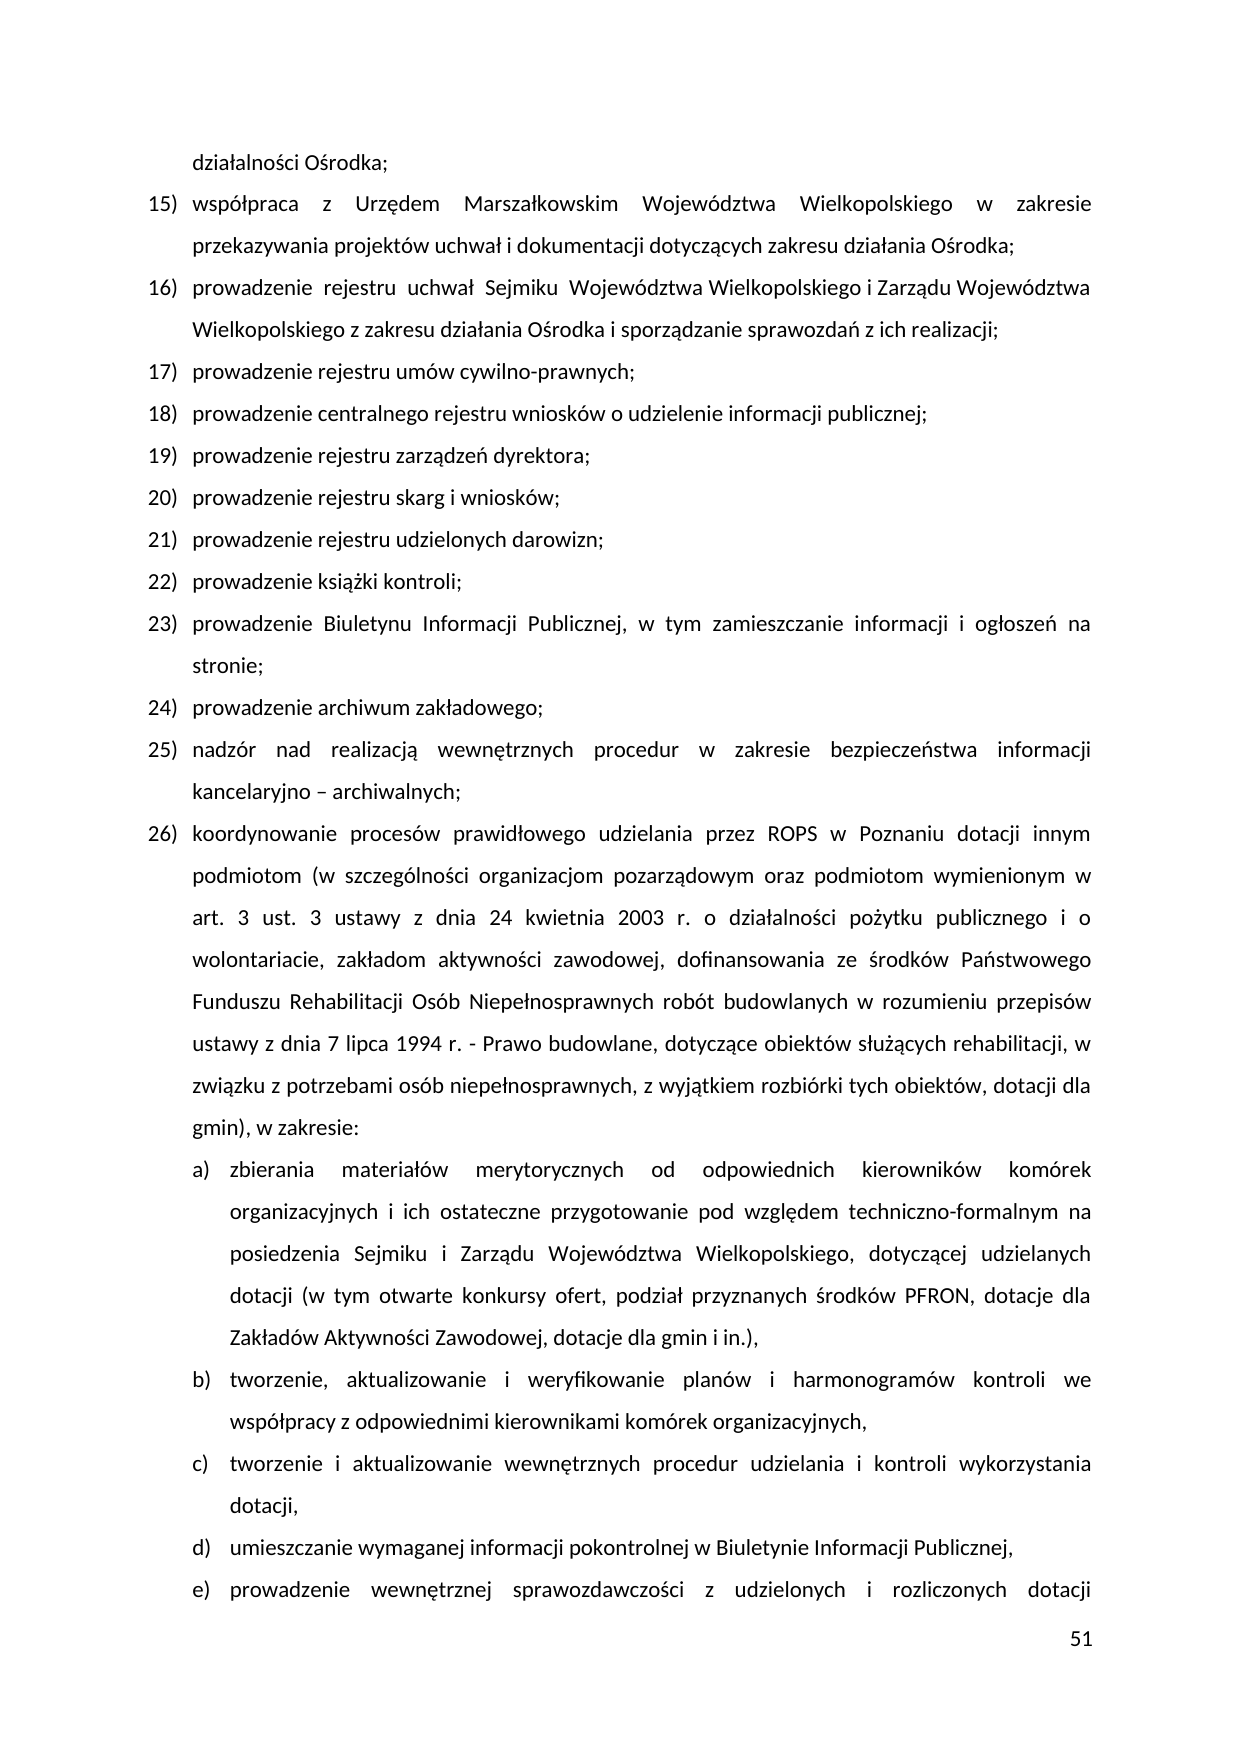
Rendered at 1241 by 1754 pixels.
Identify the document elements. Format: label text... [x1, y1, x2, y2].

list zbierania materiałów merytorycznych od odpowiednich kierowników komórek organizacyjnych i ich ostateczne przygotowanie pod względem techniczno-formalnym na posiedzenia Sejmiku i Zarządu Województwa Wielkopolskiego, dotyczącej udzielanych dotacji (w tym otwarte konkursy ofert, podział przyznanych środków PFRON, dotacje dla Zakładów Aktywności Zawodowej, dotacje dla gmin i in.), [192, 1155, 1093, 1351]
list tworzenie i aktualizowanie wewnętrznych procedur udzielania i kontroli wykorzystania dotacji, [192, 1449, 1093, 1519]
list prowadzenie rejestru uchwał Sejmiku Województwa Wielkopolskiego i Zarządu Województwa Wielkopolskiego z zakresu działania Ośrodka i sporządzanie sprawozdań z ich realizacji; [148, 273, 1093, 343]
list prowadzenie Biuletynu Informacji Publicznej, w tym zamieszczanie informacji i ogłoszeń na stronie; [148, 609, 1093, 679]
list prowadzenie rejestru skarg i wniosków; [148, 483, 1093, 511]
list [148, 148, 1093, 176]
list tworzenie, aktualizowanie i weryfikowanie planów i harmonogramów kontroli we współpracy z odpowiednimi kierownikami komórek organizacyjnych, [192, 1365, 1093, 1435]
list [192, 1575, 1093, 1603]
list koordynowanie procesów prawidłowego udzielania przez ROPS w Poznaniu dotacji innym podmiotom (w szczególności organizacjom pozarządowym oraz podmiotom wymienionym w art. 3 ust. 3 ustawy z dnia 24 kwietnia 2003 r. o działalności pożytku publicznego i o wolontariacie, zakładom aktywności zawodowej, dofinansowania ze środków Państwowego Funduszu Rehabilitacji Osób Niepełnosprawnych robót budowlanych w rozumieniu przepisów ustawy z dnia 7 lipca 1994 r. - Prawo budowlane, dotyczące obiektów służących rehabilitacji, w związku z potrzebami osób niepełnosprawnych, z wyjątkiem rozbiórki tych obiektów, dotacji dla gmin), w zakresie: [148, 819, 1093, 1141]
list prowadzenie archiwum zakładowego; [148, 693, 1093, 721]
list prowadzenie centralnego rejestru wniosków o udzielenie informacji publicznej; [148, 399, 1093, 427]
list umieszczanie wymaganej informacji pokontrolnej w Biuletynie Informacji Publicznej, [192, 1533, 1093, 1561]
list prowadzenie rejestru udzielonych darowizn; [148, 525, 1093, 553]
list współpraca z Urzędem Marszałkowskim Województwa Wielkopolskiego w zakresie przekazywania projektów uchwał i dokumentacji dotyczących zakresu działania Ośrodka; [148, 189, 1093, 259]
list nadzór nad realizacją wewnętrznych procedur w zakresie bezpieczeństwa informacji kancelaryjno – archiwalnych; [148, 735, 1093, 805]
list prowadzenie rejestru umów cywilno-prawnych; [148, 357, 1093, 386]
list prowadzenie książki kontroli; [148, 567, 1093, 595]
list prowadzenie rejestru zarządzeń dyrektora; [148, 441, 1093, 469]
